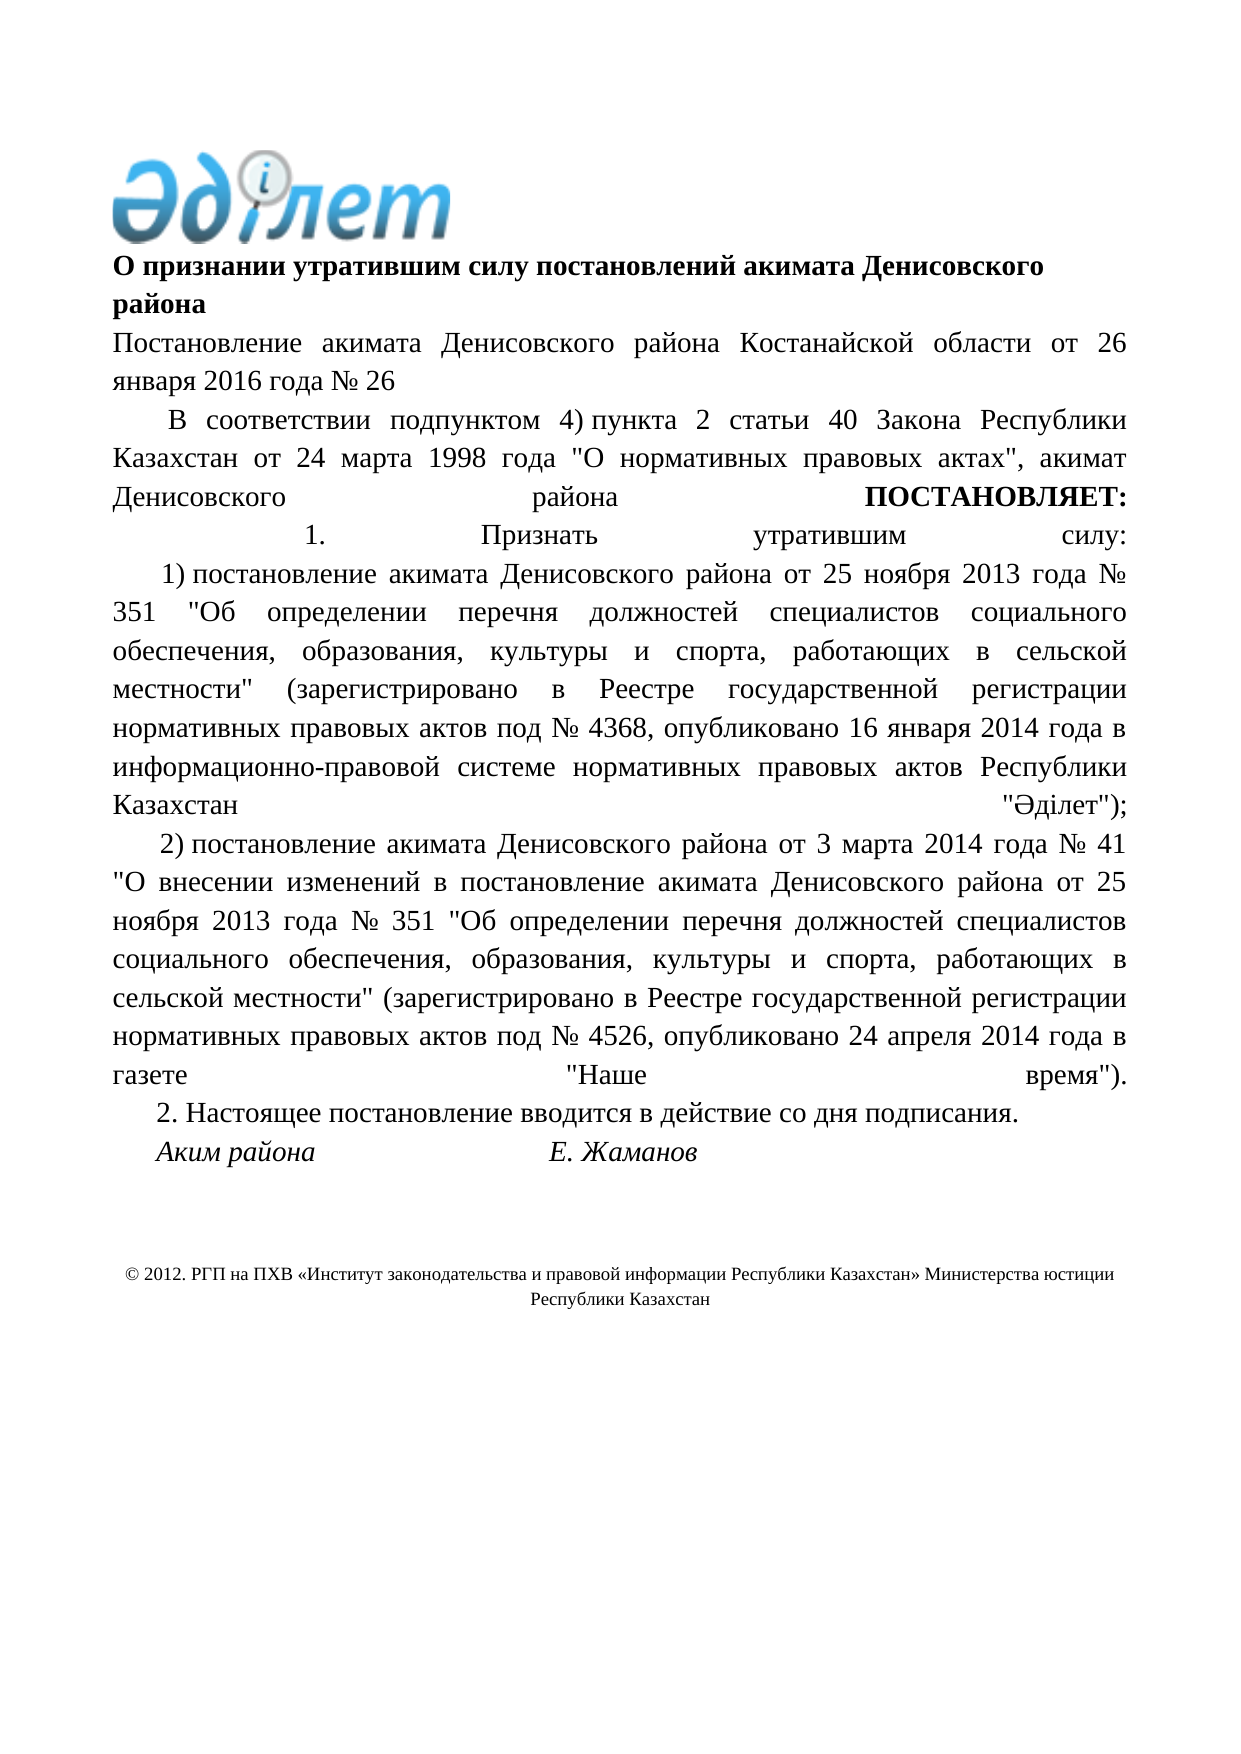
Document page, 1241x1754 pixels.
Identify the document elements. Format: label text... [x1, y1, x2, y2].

text В соответствии подпунктом 4) пункта 2 статьи 40 Закона Республики Казахстан от 24 марта 1998 года "О нормативных правовых актах", акимат Денисовского района ПОСТАНОВЛЯЕТ: 1. Признать утратившим силу: 1) постановление акимата Денисовского района от 25 ноября 2013 года № 351 "Об определении перечня должностей специалистов социального обеспечения, образования, культуры и спорта, работающих в сельской местности" (зарегистрировано в Реестре государственной регистрации нормативных правовых актов под № 4368, опубликовано 16 января 2014 года в информационно-правовой системе нормативных правовых актов Республики Казахстан "Әділет"); 2) постановление акимата Денисовского района от 3 марта 2014 года № 41 "О внесении изменений в постановление акимата Денисовского района от 25 ноября 2013 года № 351 "Об определении перечня должностей специалистов социального обеспечения, образования, культуры и спорта, работающих в сельской местности" (зарегистрировано в Реестре государственной регистрации нормативных правовых актов под № 4526, опубликовано 24 апреля 2014 года в газете "Наше время"). 2. Настоящее постановление вводится в действие со дня подписания. [112, 402, 1128, 1129]
text Аким района Е. Жаманов [112, 1134, 1128, 1168]
text Постановление акимата Денисовского района Костанайской области от 26 января 2016 года № 26 [112, 325, 1128, 397]
picture [112, 150, 451, 244]
text О признании утратившим силу постановлений акимата Денисовского района [112, 248, 1128, 320]
text © 2012. РГП на ПХВ «Институт законодательства и правовой информации Республики Казахстан» Министерства юстиции Республики Казахстан [112, 1263, 1128, 1309]
